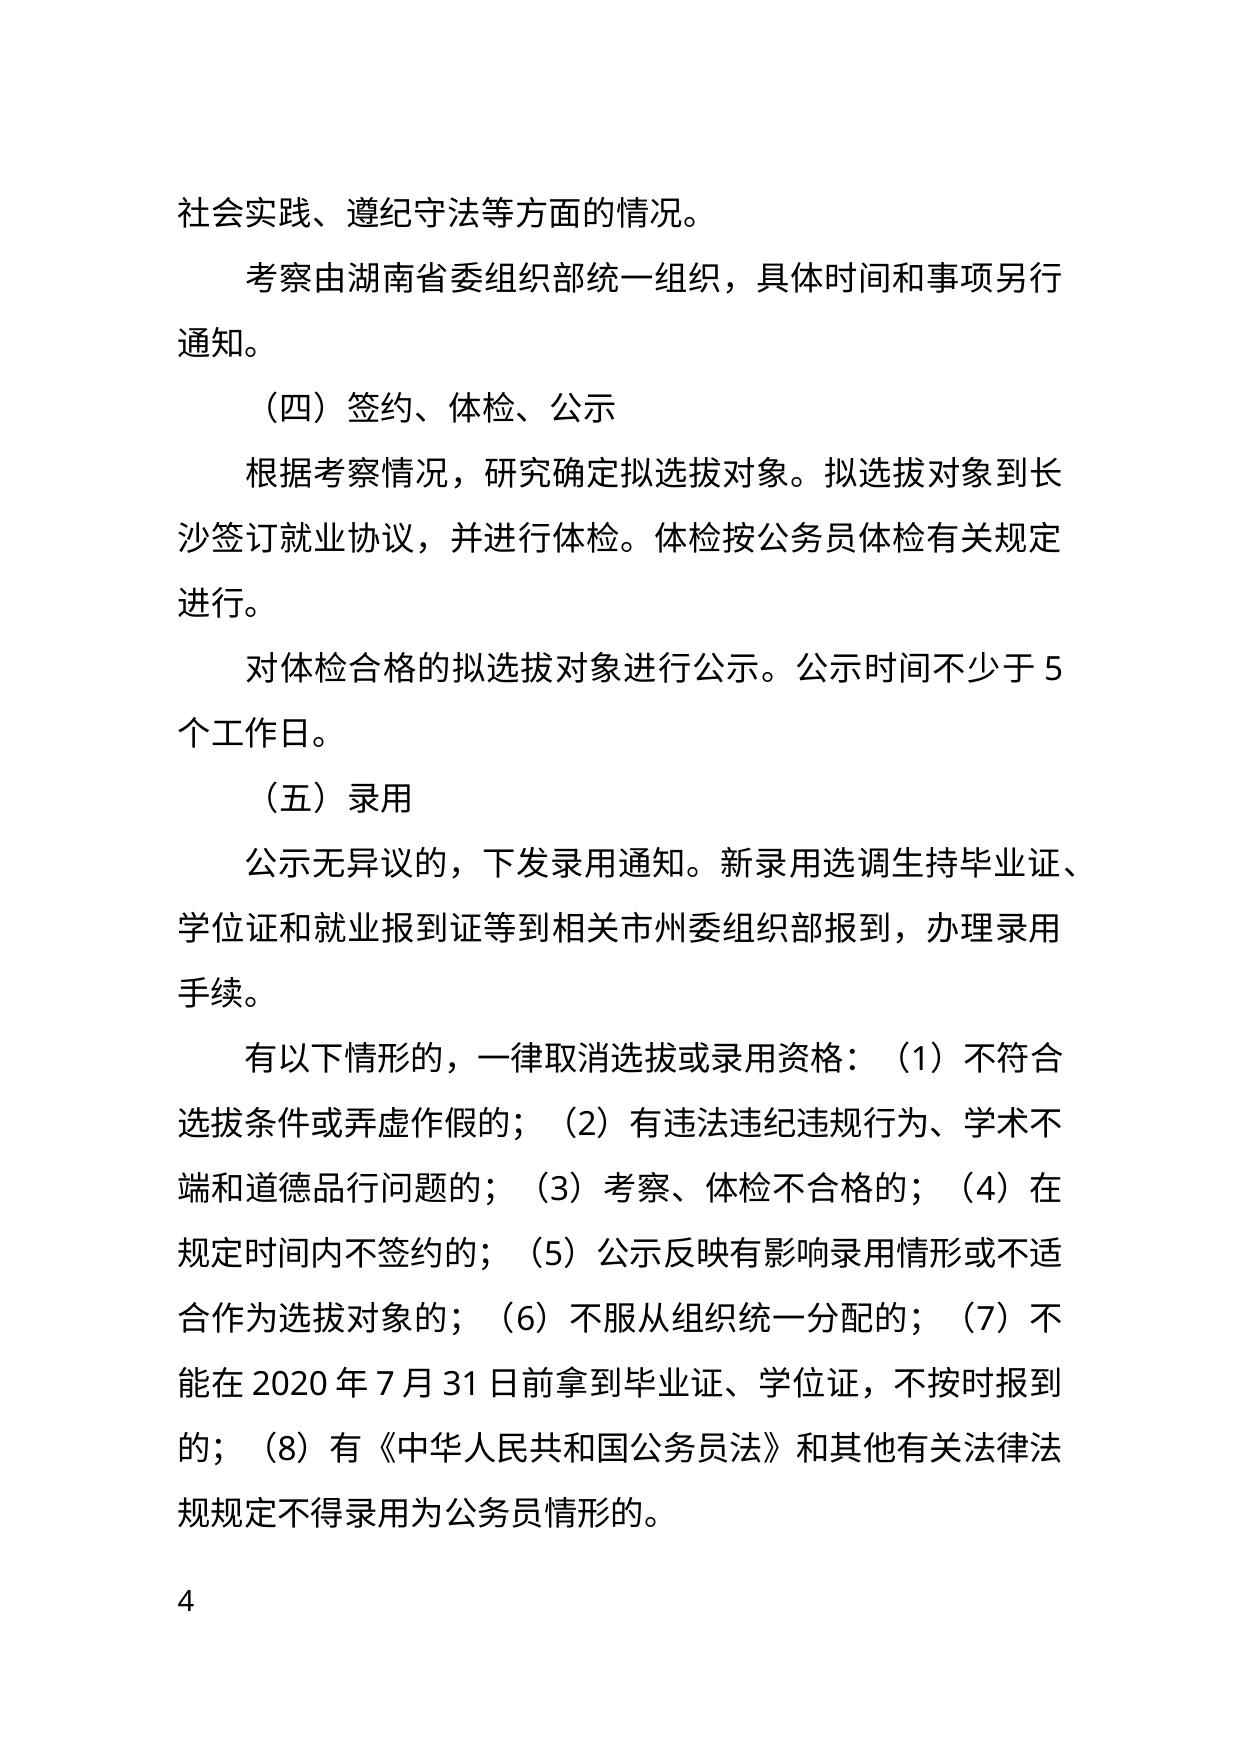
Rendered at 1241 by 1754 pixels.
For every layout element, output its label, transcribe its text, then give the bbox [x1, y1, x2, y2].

text 对体检合格的拟选拔对象进行公示。公示时间不少于5个工作日。 [177, 633, 1063, 763]
text （五）录用 [177, 763, 1063, 828]
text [177, 178, 1063, 243]
text 有以下情形的，一律取消选拔或录用资格：（1）不符合选拔条件或弄虚作假的；（2）有违法违纪违规行为、学术不端和道德品行问题的；（3）考察、体检不合格的；（4）在规定时间内不签约的；（5）公示反映有影响录用情形或不适合作为选拔对象的；（6）不服从组织统一分配的；（7）不能在2020年7月31日前拿到毕业证、学位证，不按时报到的；（8）有《中华人民共和国公务员法》和其他有关法律法规规定不得录用为公务员情形的。 [177, 1023, 1063, 1543]
text 根据考察情况，研究确定拟选拔对象。拟选拔对象到长沙签订就业协议，并进行体检。体检按公务员体检有关规定进行。 [177, 438, 1063, 633]
text （四）签约、体检、公示 [177, 373, 1063, 438]
text 公示无异议的，下发录用通知。新录用选调生持毕业证、学位证和就业报到证等到相关市州委组织部报到，办理录用手续。 [177, 828, 1063, 1023]
text 考察由湖南省委组织部统一组织，具体时间和事项另行通知。 [177, 243, 1063, 373]
